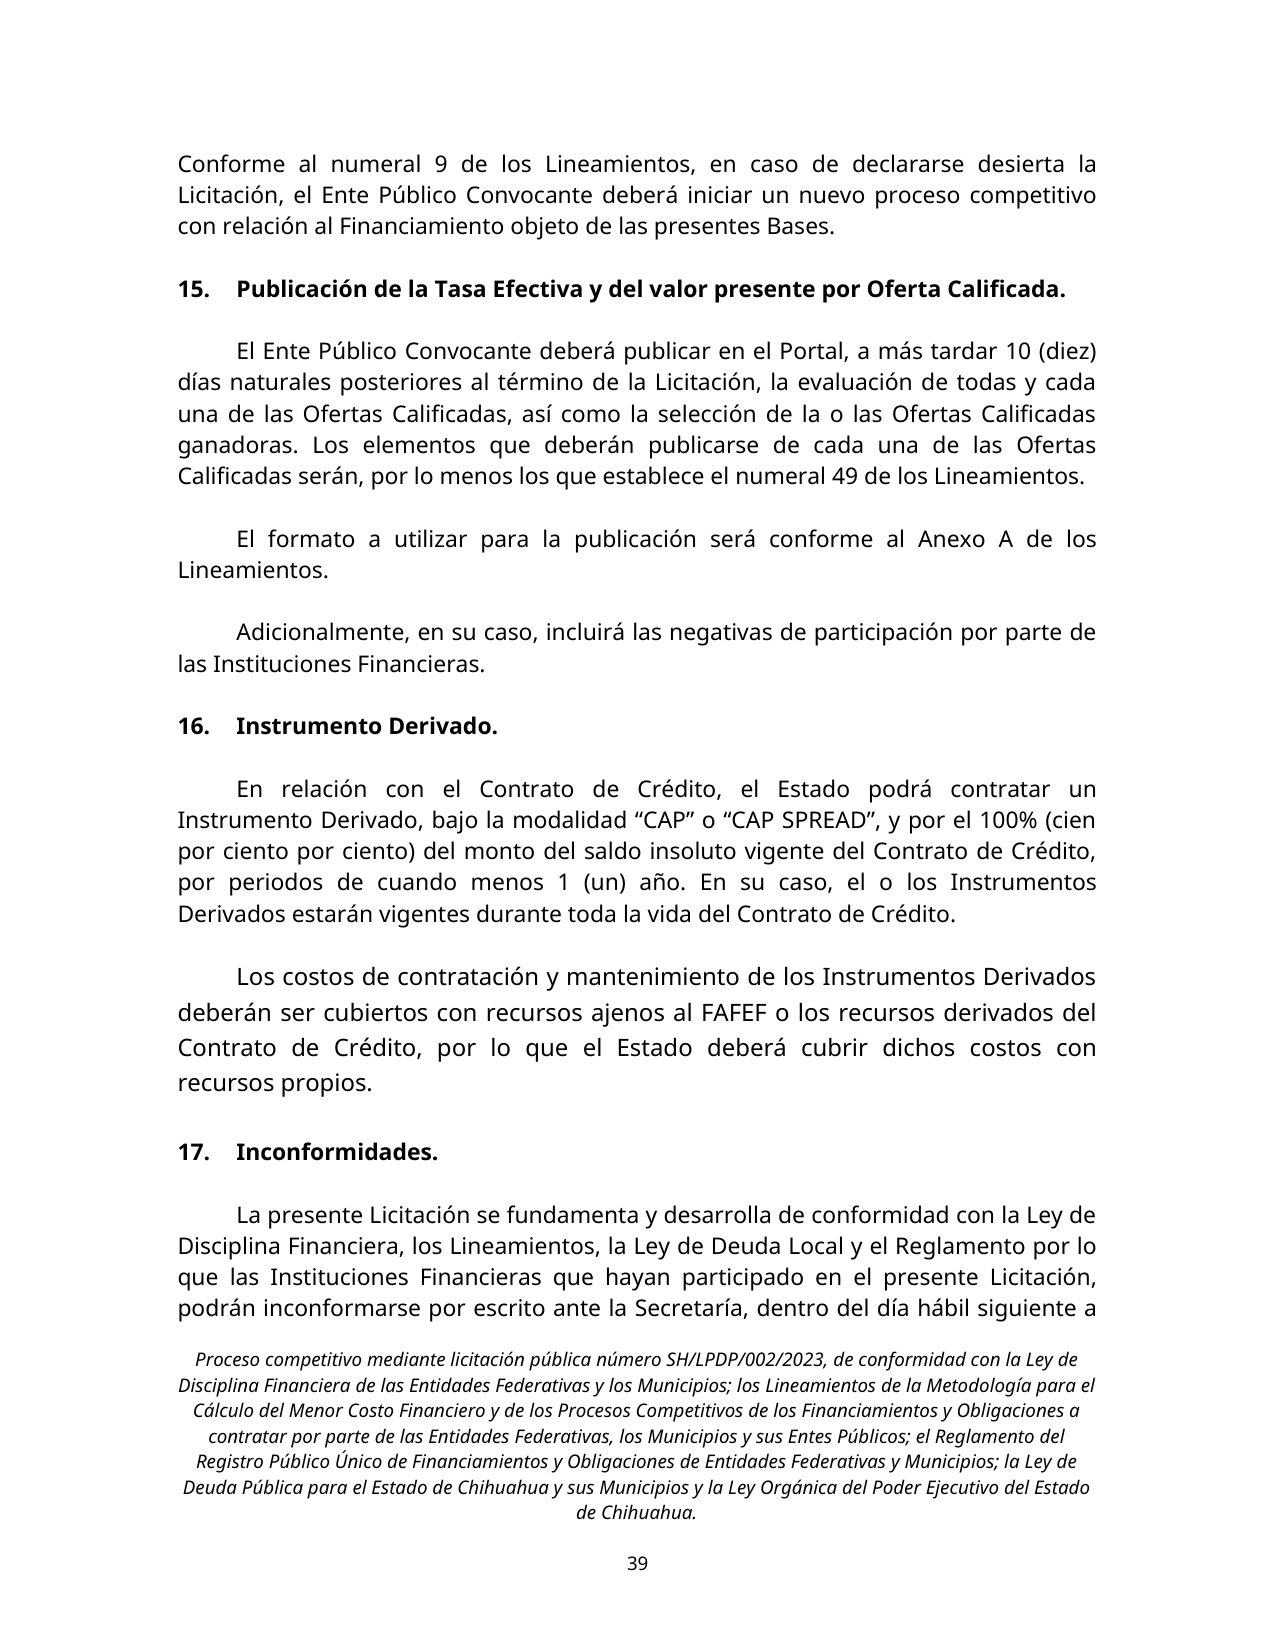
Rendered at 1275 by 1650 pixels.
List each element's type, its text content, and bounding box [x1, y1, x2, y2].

text En relación con el Contrato de Crédito, el Estado podrá contratar un Instrumento Derivado, bajo la modalidad “CAP” o “CAP SPREAD”, y por el 100% (cien por ciento por ciento) del monto del saldo insoluto vigente del Contrato de Crédito, por periodos de cuando menos 1 (un) año. En su caso, el o los Instrumentos Derivados estarán vigentes durante toda la vida del Contrato de Crédito. [177, 773, 1098, 929]
text El Ente Público Convocante deberá publicar en el Portal, a más tardar 10 (diez) días naturales posteriores al término de la Licitación, la evaluación de todas y cada una de las Ofertas Calificadas, así como la selección de la o las Ofertas Calificadas ganadoras. Los elementos que deberán publicarse de cada una de las Ofertas Calificadas serán, por lo menos los que establece el numeral 49 de los Lineamientos. [177, 335, 1098, 491]
text El formato a utilizar para la publicación será conforme al Anexo A de los Lineamientos. [177, 523, 1098, 585]
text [177, 1199, 1098, 1324]
text Los costos de contratación y mantenimiento de los Instrumentos Derivados deberán ser cubiertos con recursos ajenos al FAFEF o los recursos derivados del Contrato de Crédito, por lo que el Estado deberá cubrir dichos costos con recursos propios. [177, 960, 1098, 1098]
subtitle Publicación de la Tasa Efectiva y del valor presente por Oferta Calificada. [177, 273, 1098, 304]
text Conforme al numeral 9 de los Lineamientos, en caso de declararse desierta la Licitación, el Ente Público Convocante deberá iniciar un nuevo proceso competitivo con relación al Financiamiento objeto de las presentes Bases. [177, 148, 1098, 241]
subtitle Instrumento Derivado. [177, 710, 1098, 741]
text Adicionalmente, en su caso, incluirá las negativas de participación por parte de las Instituciones Financieras. [177, 616, 1098, 679]
subtitle Inconformidades. [177, 1136, 1098, 1167]
